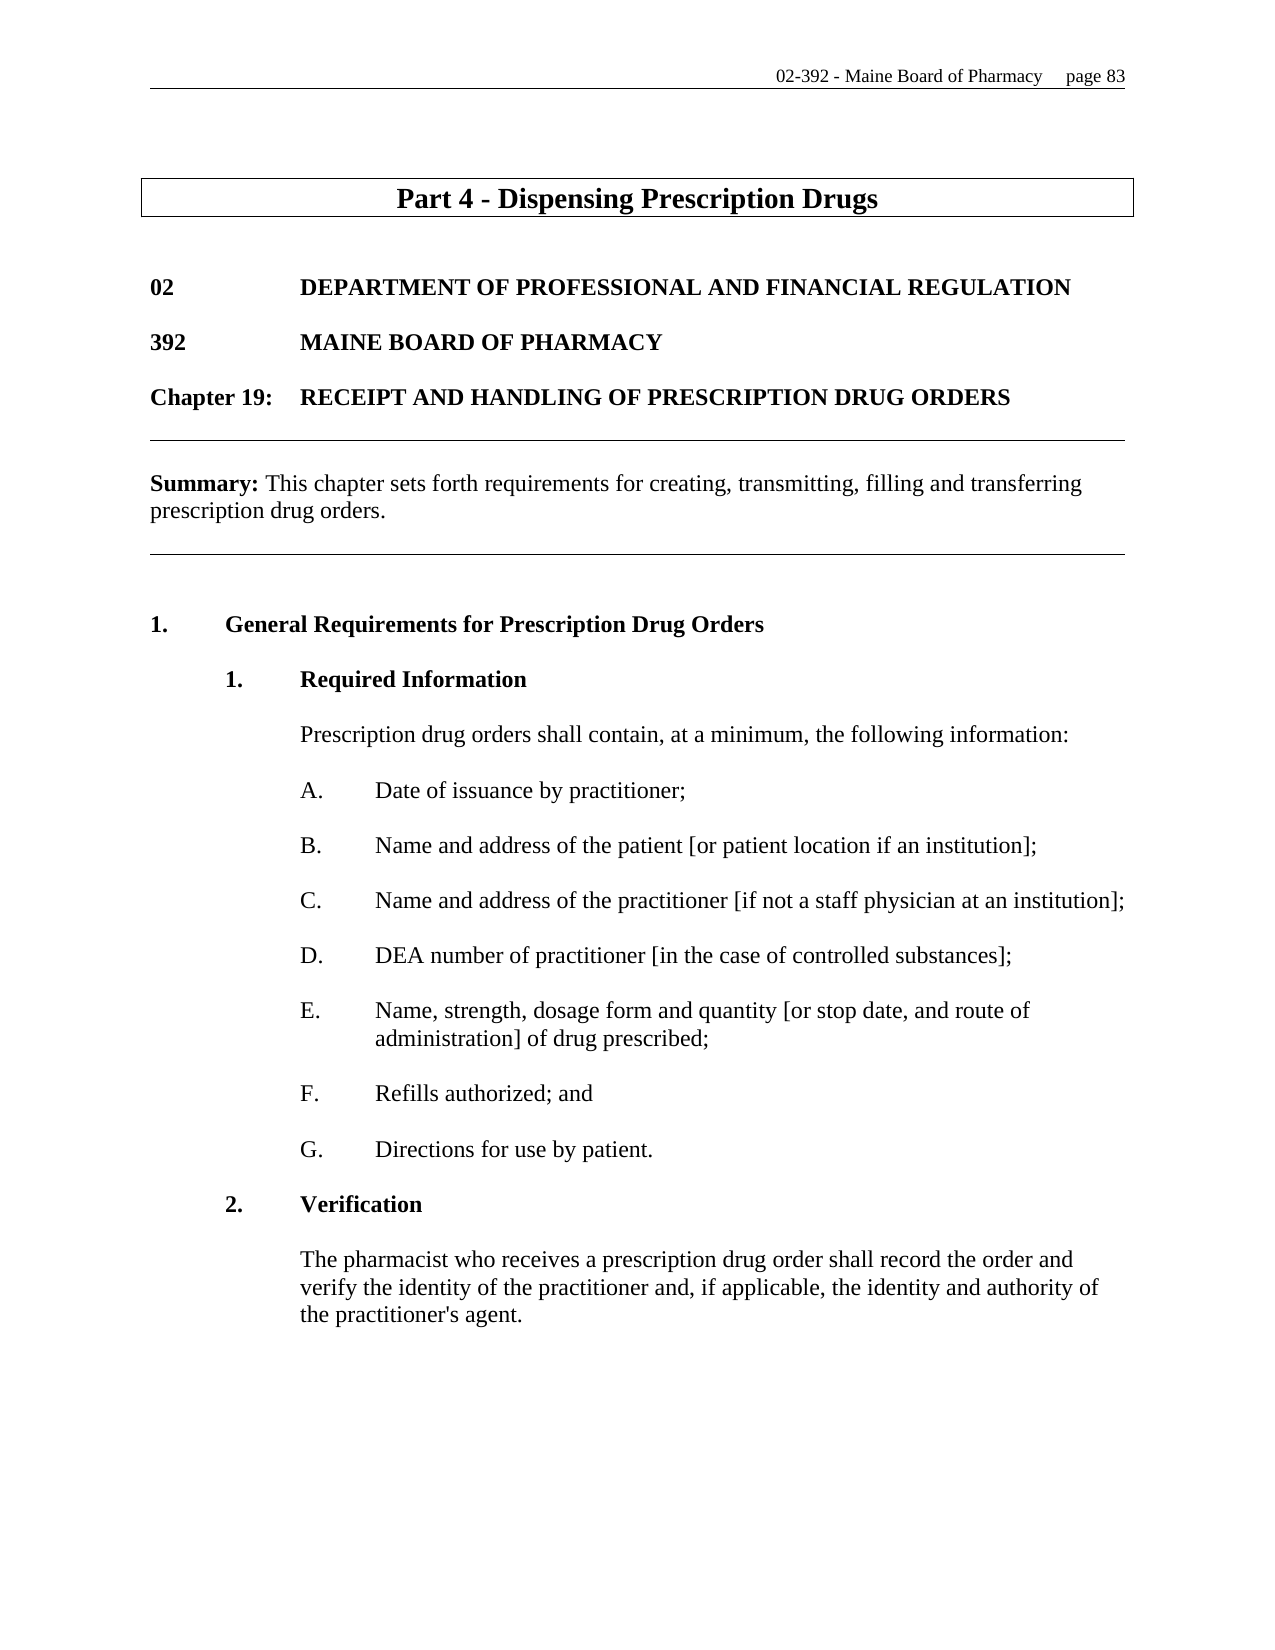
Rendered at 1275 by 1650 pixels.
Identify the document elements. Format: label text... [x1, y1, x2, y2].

text D. DEA number of practitioner [in the case of controlled substances]; [150, 941, 1125, 969]
text F. Refills authorized; and [150, 1079, 1125, 1107]
text G. Directions for use by patient. [150, 1134, 1125, 1162]
text E. Name, strength, dosage form and quantity [or stop date, and route of administration] of drug prescribed; [150, 997, 1125, 1052]
text A. Date of issuance by practitioner; [150, 776, 1125, 803]
text 02 DEPARTMENT OF PROFESSIONAL AND FINANCIAL REGULATION [150, 273, 1125, 300]
text 2. Verification [150, 1190, 1125, 1217]
text 1. Required Information [150, 665, 1125, 693]
text Prescription drug orders shall contain, at a minimum, the following information: [150, 721, 1125, 748]
text The pharmacist who receives a prescription drug order shall record the order and verify the identity of the practitioner and, if applicable, the identity and authority of the practitioner's agent. [150, 1245, 1125, 1328]
text Part 4 - Dispensing Prescription Drugs [142, 179, 1133, 216]
text B. Name and address of the patient [or patient location if an institution]; [150, 831, 1125, 858]
text 1. General Requirements for Prescription Drug Orders [150, 610, 1125, 638]
text C. Name and address of the practitioner [if not a staff physician at an institution]; [150, 886, 1144, 914]
text 392 MAINE BOARD OF PHARMACY [150, 328, 1125, 355]
text Chapter 19: RECEIPT AND HANDLING OF PRESCRIPTION DRUG ORDERS [150, 383, 1125, 411]
text Summary: This chapter sets forth requirements for creating, transmitting, filling and transferring prescription drug orders. [150, 469, 1125, 524]
